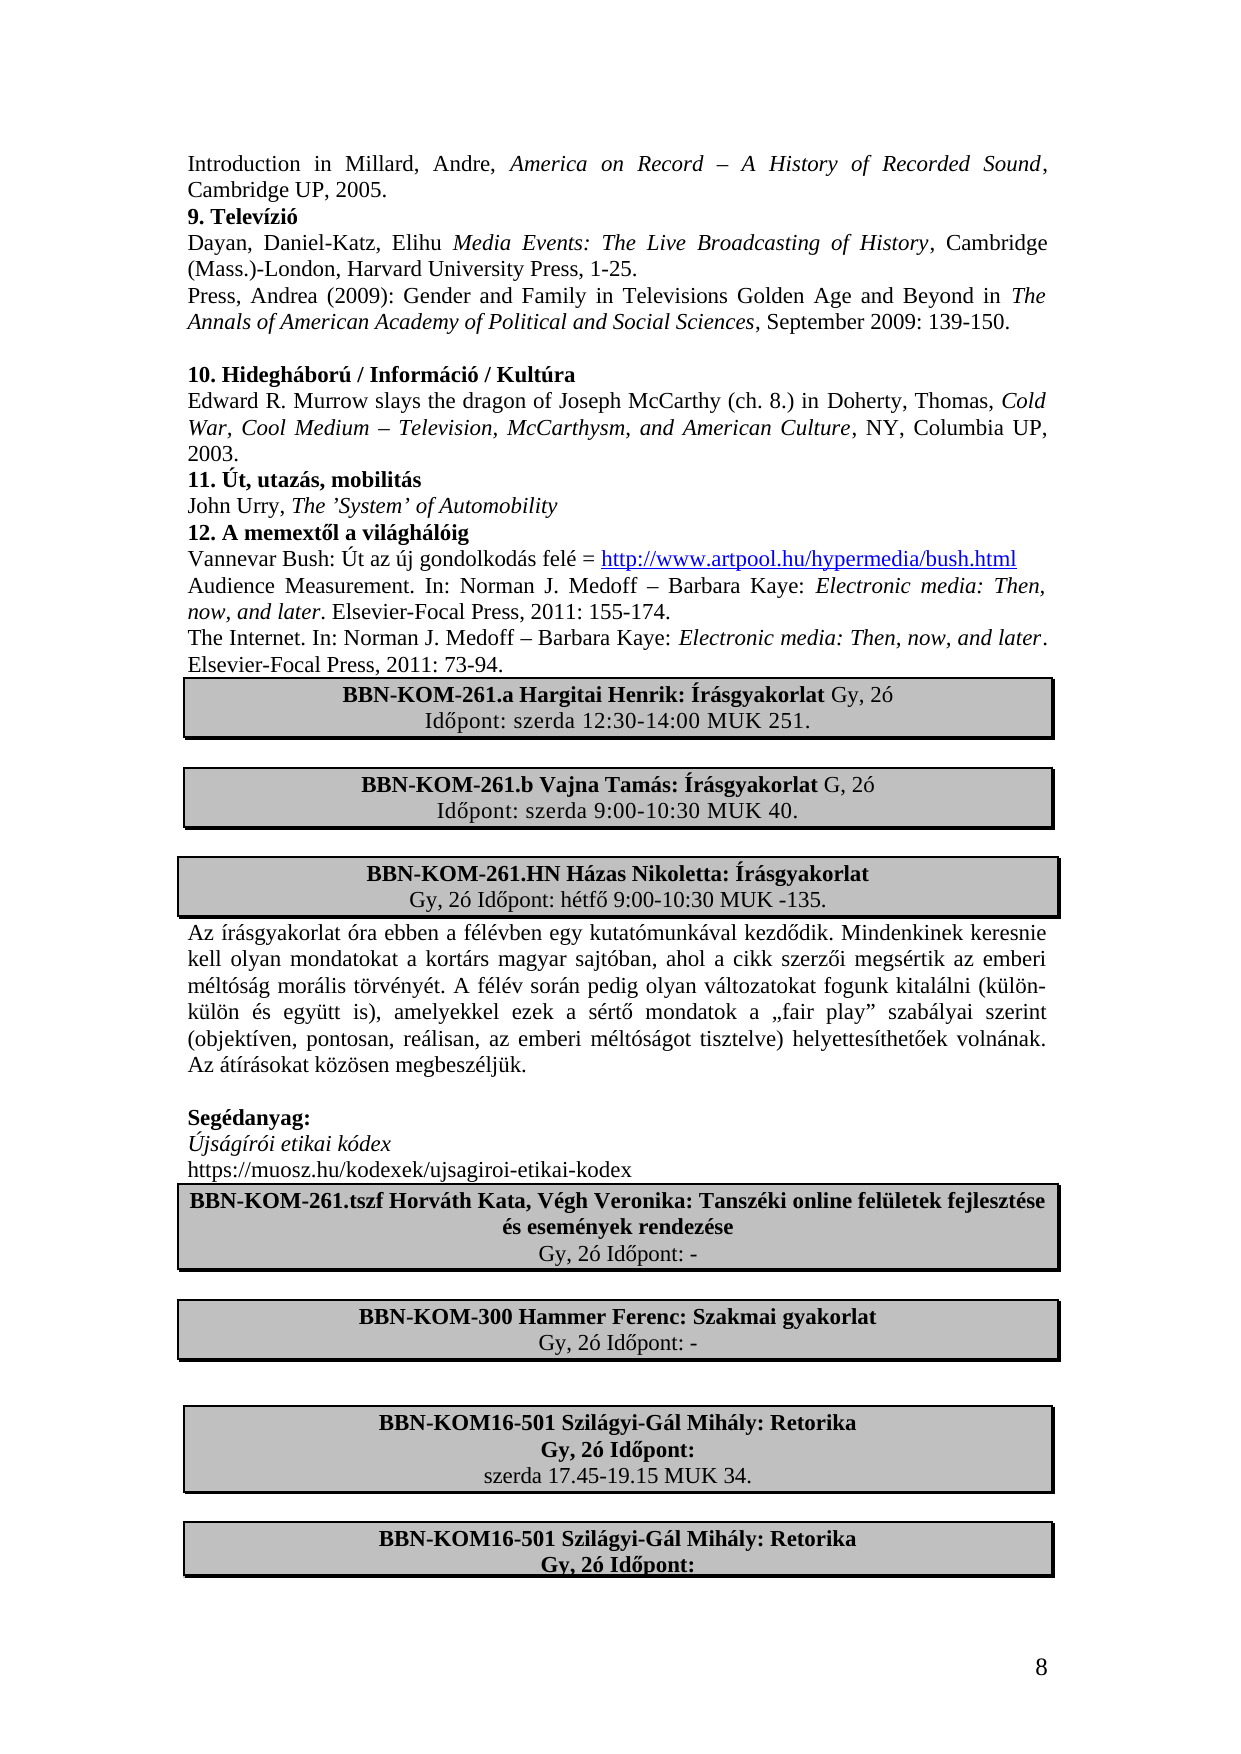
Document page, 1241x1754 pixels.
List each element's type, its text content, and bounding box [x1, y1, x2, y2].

text Gy, 2ó Időpont: - [179, 1325, 1057, 1358]
text https://muosz.hu/kodexek/ujsagiroi-etikai-kodex [187, 1156, 1048, 1183]
text Dayan, Daniel-Katz, Elihu Media Events: The Live Broadcasting of History, Cambridge (Mass.)-London, Harvard University Press, 1-25. [187, 229, 1048, 282]
text 12. A memextől a világhálóig [187, 519, 1048, 545]
text Gy, 2ó Időpont: [185, 1431, 1051, 1458]
text Időpont: szerda 12:30-14:00 MUK 251. [185, 703, 1051, 736]
text 9. Televízió [187, 203, 1048, 229]
text Segédanyag: [187, 1104, 1048, 1130]
text BBN-KOM-261.a Hargitai Henrik: Írásgyakorlat Gy, 2ó [185, 679, 1051, 703]
text szerda 17.45-19.15 MUK 34. [185, 1458, 1051, 1491]
text Vannevar Bush: Út az új gondolkodás felé = http://www.artpool.hu/hypermedia/bush.html [187, 545, 1048, 572]
text Press, Andrea (2009): Gender and Family in Televisions Golden Age and Beyond in The Annals of American Academy of Political and Social Sciences, September 2009: 139-150. [187, 282, 1048, 334]
text BBN-KOM-261.HN Házas Nikoletta: Írásgyakorlat [179, 858, 1057, 882]
text BBN-KOM-300 Hammer Ferenc: Szakmai gyakorlat [179, 1301, 1057, 1325]
text Az írásgyakorlat óra ebben a félévben egy kutatómunkával kezdődik. Mindenkinek keresnie kell olyan mondatokat a kortárs magyar sajtóban, ahol a cikk szerzői megsértik az emberi méltóság morális törvényét. A félév során pedig olyan változatokat fogunk kitalálni (külön-külön és együtt is), amelyekkel ezek a sértő mondatok a „fair play” szabályai szerint (objektíven, pontosan, reálisan, az emberi méltóságot tisztelve) helyettesíthetőek volnának. Az átírásokat közösen megbeszéljük. [187, 919, 1048, 1077]
text Gy, 2ó Időpont: [185, 1547, 1051, 1574]
text BBN-KOM16-501 Szilágyi-Gál Mihály: Retorika [185, 1407, 1051, 1431]
text Gy, 2ó Időpont: - [179, 1235, 1057, 1268]
text Edward R. Murrow slays the dragon of Joseph McCarthy (ch. 8.) in Doherty, Thomas, Cold War, Cool Medium – Television, McCarthysm, and American Culture, NY, Columbia UP, 2003. [187, 387, 1048, 466]
text BBN-KOM-261.b Vajna Tamás: Írásgyakorlat G, 2ó [185, 769, 1051, 793]
text The Internet. In: Norman J. Medoff – Barbara Kaye: Electronic media: Then, now, and later. Elsevier-Focal Press, 2011: 73-94. [187, 624, 1048, 677]
text Gy, 2ó Időpont: hétfő 9:00-10:30 MUK -135. [179, 882, 1057, 915]
text John Urry, The ’System’ of Automobility [187, 493, 1048, 519]
text Introduction in Millard, Andre, America on Record – A History of Recorded Sound, Cambridge UP, 2005. [187, 150, 1048, 203]
text 10. Hidegháború / Információ / Kultúra [187, 361, 1048, 387]
text BBN-KOM-261.tszf Horváth Kata, Végh Veronika: Tanszéki online felületek fejlesztése és események rendezése [179, 1185, 1057, 1235]
text 11. Út, utazás, mobilitás [187, 466, 1048, 493]
text Audience Measurement. In: Norman J. Medoff – Barbara Kaye: Electronic media: Then, now, and later. Elsevier-Focal Press, 2011: 155-174. [187, 572, 1048, 624]
text Újságírói etikai kódex [187, 1130, 1048, 1156]
text BBN-KOM16-501 Szilágyi-Gál Mihály: Retorika [185, 1523, 1051, 1547]
text Időpont: szerda 9:00-10:30 MUK 40. [185, 793, 1051, 826]
